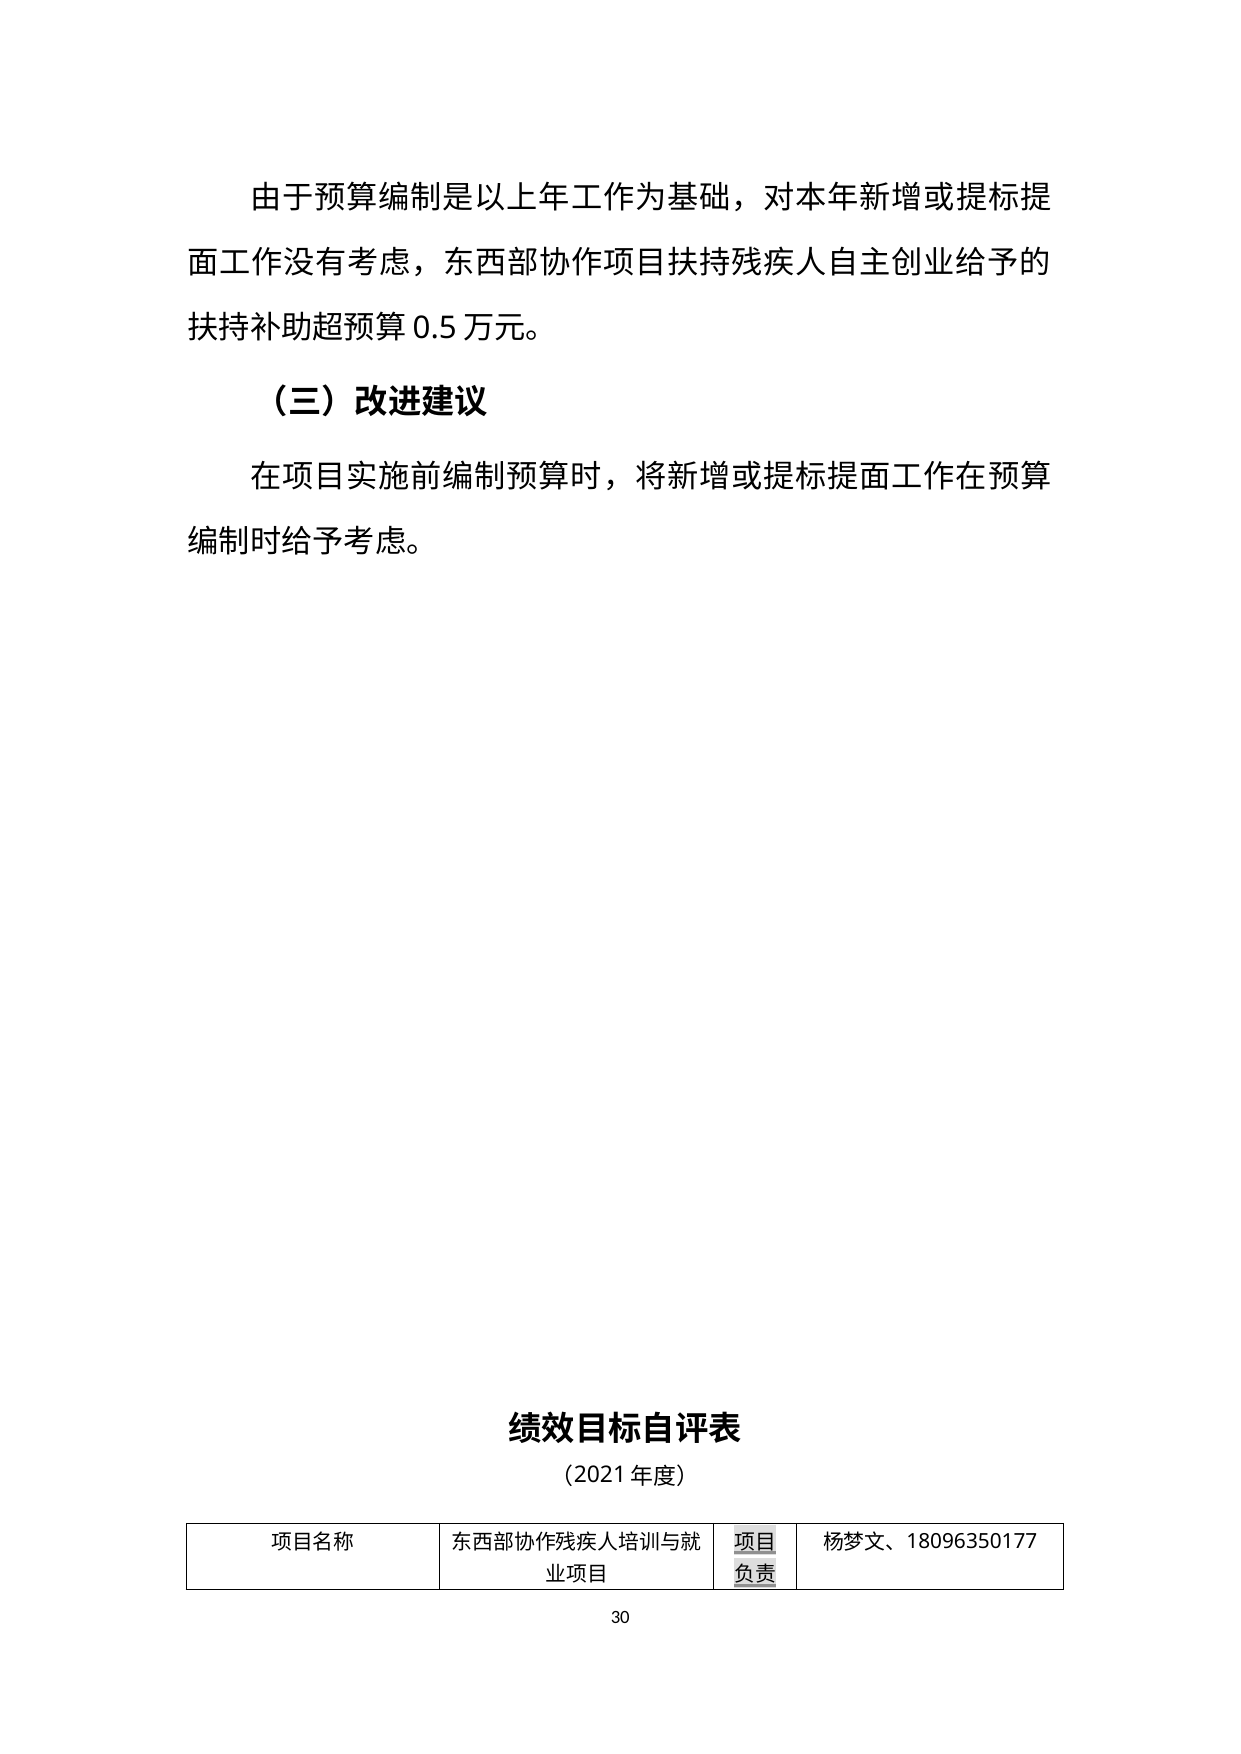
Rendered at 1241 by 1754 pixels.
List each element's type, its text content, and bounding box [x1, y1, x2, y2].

text 由于预算编制是以上年工作为基础，对本年新增或提标提面工作没有考虑，东西部协作项目扶持残疾人自主创业给予的扶持补助超预算0.5万元。 [187, 162, 1053, 357]
table_header 绩效目标自评表 [186, 1393, 1064, 1458]
table_cell 东西部协作残疾人培训与就业项目 [440, 1524, 713, 1589]
list 改进建议 [187, 367, 1053, 432]
table_cell 杨梦文、18096350177 [797, 1524, 1063, 1589]
text 在项目实施前编制预算时，将新增或提标提面工作在预算编制时给予考虑。 [187, 441, 1053, 571]
table_cell （2021年度） [186, 1458, 1064, 1523]
table_cell 项目负责人及电话 [714, 1524, 796, 1589]
table_cell 项目名称 [187, 1524, 439, 1589]
